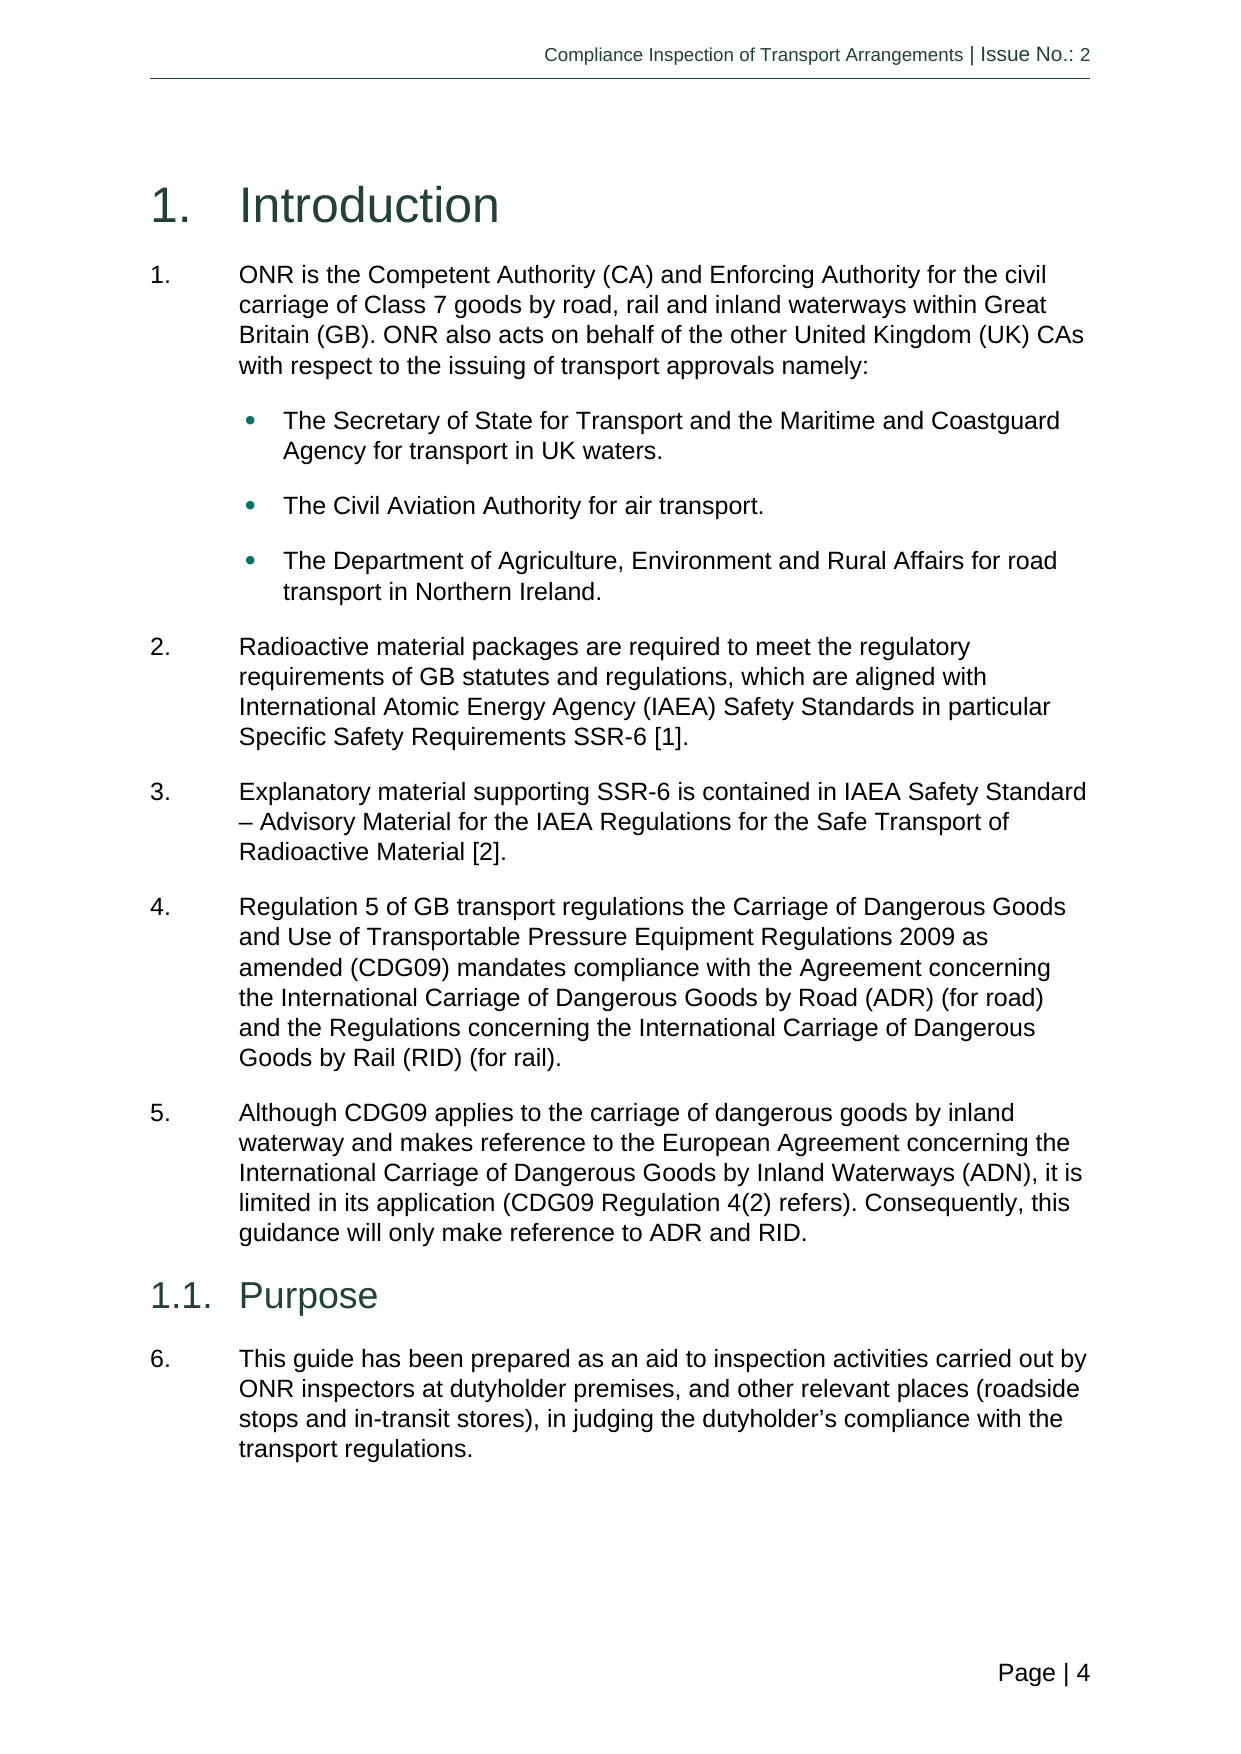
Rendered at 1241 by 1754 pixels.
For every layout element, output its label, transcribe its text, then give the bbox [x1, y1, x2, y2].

subtitle Purpose [150, 1273, 1090, 1317]
text This guide has been prepared as an aid to inspection activities carried out by ONR inspectors at dutyholder premises, and other relevant places (roadside stops and in-transit stores), in judging the dutyholder’s compliance with the transport regulations. [150, 1344, 1090, 1463]
text ONR is the Competent Authority (CA) and Enforcing Authority for the civil carriage of Class 7 goods by road, rail and inland waterways within Great Britain (GB). ONR also acts on behalf of the other United Kingdom (UK) CAs with respect to the issuing of transport approvals namely: [150, 260, 1090, 379]
text Regulation 5 of GB transport regulations the Carriage of Dangerous Goods and Use of Transportable Pressure Equipment Regulations 2009 as amended (CDG09) mandates compliance with the Agreement concerning the International Carriage of Dangerous Goods by Road (ADR) (for road) and the Regulations concerning the International Carriage of Dangerous Goods by Rail (RID) (for rail). [150, 892, 1090, 1072]
list The Civil Aviation Authority for air transport. [246, 491, 1090, 520]
text Explanatory material supporting SSR-6 is contained in IAEA Safety Standard – Advisory Material for the IAEA Regulations for the Safe Transport of Radioactive Material . [150, 777, 1090, 866]
subtitle Introduction [150, 175, 1090, 232]
list The Secretary of State for Transport and the Maritime and Coastguard Agency for transport in UK waters. [246, 406, 1090, 465]
text Although CDG09 applies to the carriage of dangerous goods by inland waterway and makes reference to the European Agreement concerning the International Carriage of Dangerous Goods by Inland Waterways (ADN), it is limited in its application (CDG09 Regulation 4(2) refers). Consequently, this guidance will only make reference to ADR and RID. [150, 1098, 1090, 1247]
text Radioactive material packages are required to meet the regulatory requirements of GB statutes and regulations, which are aligned with International Atomic Energy Agency (IAEA) Safety Standards in particular Specific Safety Requirements SSR-6 . [150, 632, 1090, 751]
list The Department of Agriculture, Environment and Rural Affairs for road transport in Northern Ireland. [246, 546, 1090, 605]
